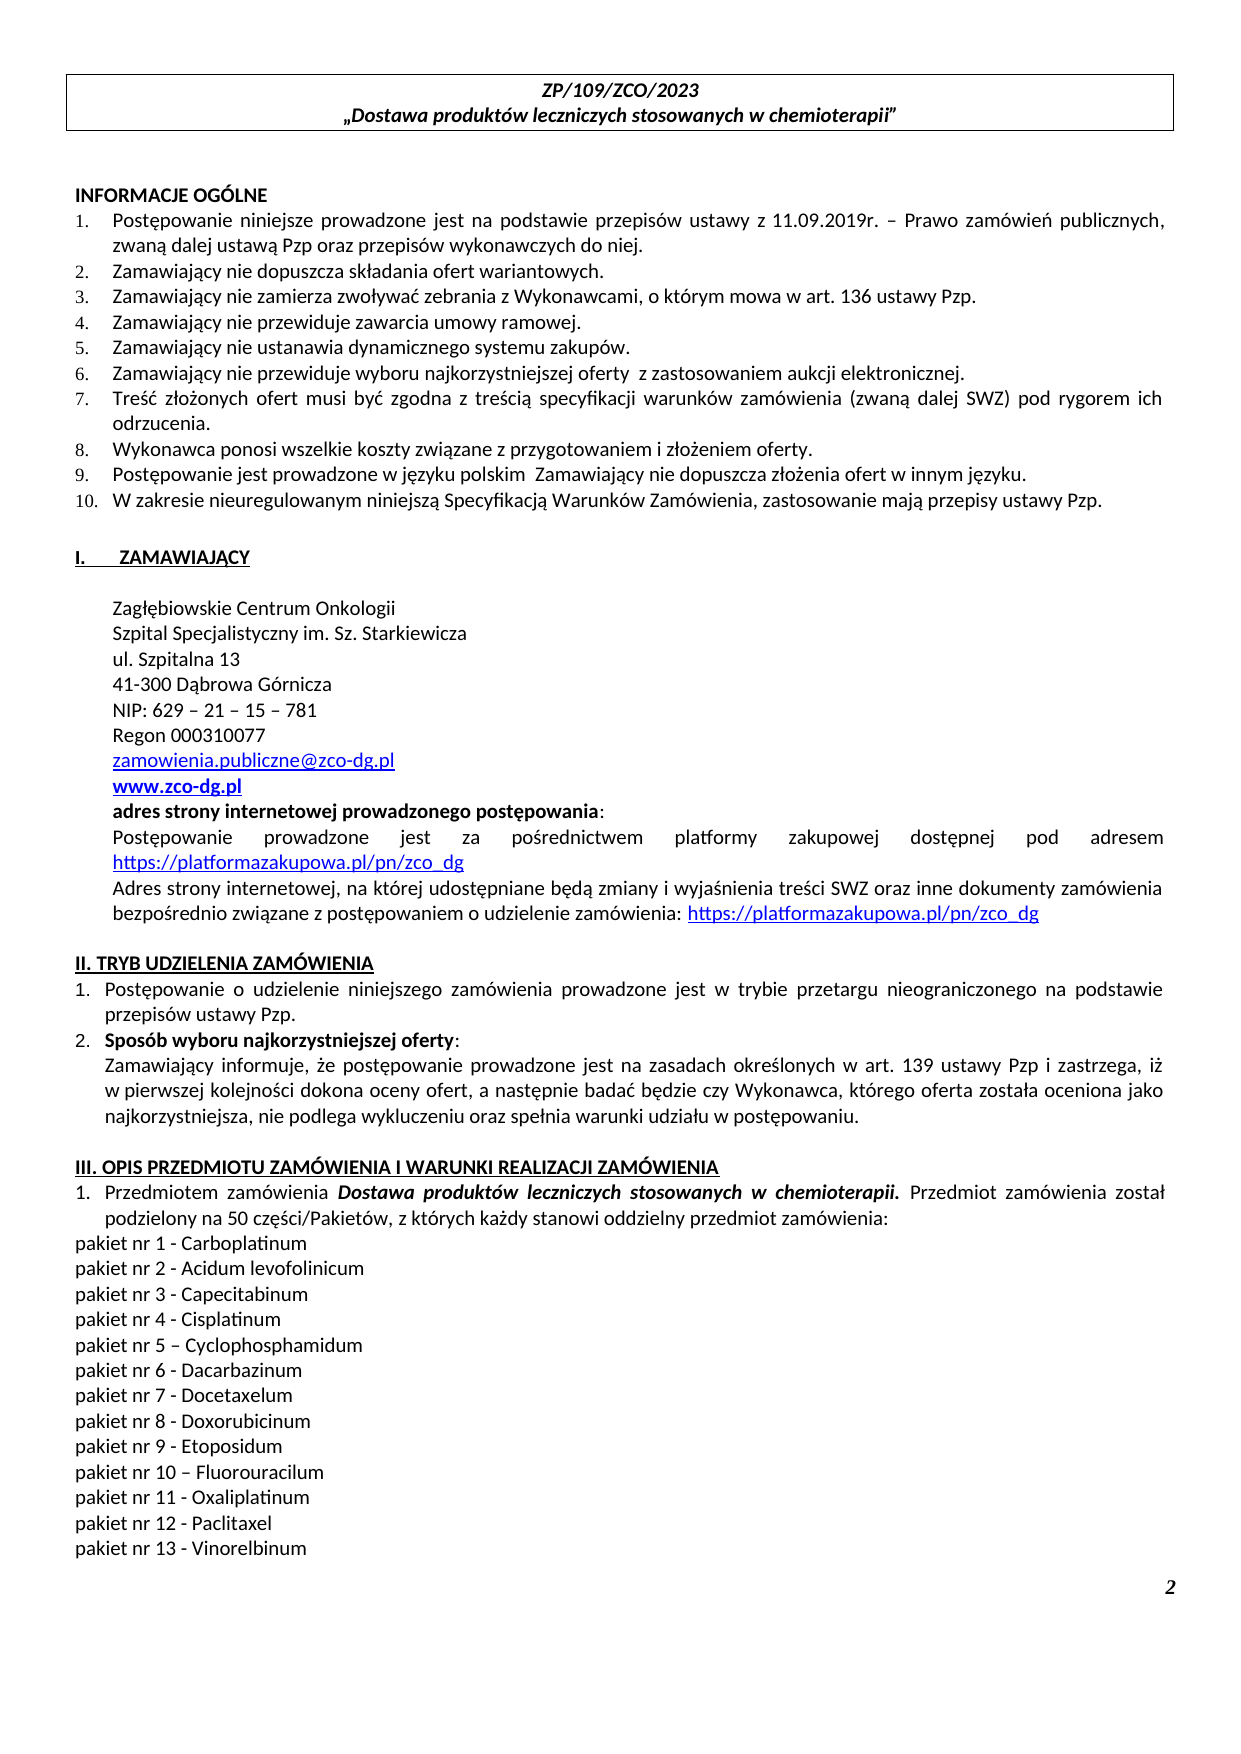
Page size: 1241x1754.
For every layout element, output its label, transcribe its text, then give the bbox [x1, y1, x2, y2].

subtitle ZAMAWIAJĄCY [75, 544, 1165, 570]
text Adres strony internetowej, na której udostępniane będą zmiany i wyjaśnienia treści SWZ oraz inne dokumenty zamówienia bezpośrednio związane z postępowaniem o udzielenie zamówienia: https://platformazakupowa.pl/pn/zco_dg [112, 875, 1165, 926]
text ul. Szpitalna 13 [112, 646, 1165, 671]
text pakiet nr 10 – Fluorouracilum [75, 1459, 1165, 1484]
text Regon 000310077 [112, 722, 1165, 748]
list Postępowanie o udzielenie niniejszego zamówienia prowadzone jest w trybie przetargu nieograniczonego na podstawie przepisów ustawy Pzp. [75, 976, 1165, 1027]
text Zamawiający informuje, że postępowanie prowadzone jest na zasadach określonych w art. 139 ustawy Pzp i zastrzega, iż w pierwszej kolejności dokona oceny ofert, a następnie badać będzie czy Wykonawca, którego oferta została oceniona jako najkorzystniejsza, nie podlega wykluczeniu oraz spełnia warunki udziału w postępowaniu. [104, 1052, 1165, 1128]
text zamowienia.publiczne@zco-dg.pl [112, 748, 1165, 773]
list Zamawiający nie ustanawia dynamicznego systemu zakupów. [75, 334, 1165, 360]
text pakiet nr 4 - Cisplatinum [75, 1306, 1165, 1332]
text Szpital Specjalistyczny im. Sz. Starkiewicza [112, 621, 1165, 646]
text pakiet nr 1 - Carboplatinum [75, 1230, 1165, 1256]
list Postępowanie jest prowadzone w języku polskim Zamawiający nie dopuszcza złożenia ofert w innym języku. [75, 461, 1165, 487]
list Zamawiający nie przewiduje wyboru najkorzystniejszej oferty z zastosowaniem aukcji elektronicznej. [75, 360, 1165, 385]
text pakiet nr 5 – Cyclophosphamidum [75, 1332, 1165, 1357]
text INFORMACJE OGÓLNE [75, 182, 1165, 207]
list Zamawiający nie dopuszcza składania ofert wariantowych. [75, 258, 1165, 283]
text pakiet nr 3 - Capecitabinum [75, 1281, 1165, 1306]
text pakiet nr 6 - Dacarbazinum [75, 1357, 1165, 1383]
list Wykonawca ponosi wszelkie koszty związane z przygotowaniem i złożeniem oferty. [75, 436, 1165, 461]
list Sposób wyboru najkorzystniejszej oferty: [75, 1027, 1165, 1052]
text www.zco-dg.pl [112, 773, 1165, 798]
list W zakresie nieuregulowanym niniejszą Specyfikacją Warunków Zamówienia, zastosowanie mają przepisy ustawy Pzp. [75, 487, 1129, 512]
text adres strony internetowej prowadzonego postępowania: [112, 798, 1165, 824]
list Przedmiotem zamówienia Dostawa produktów leczniczych stosowanych w chemioterapii. Przedmiot zamówienia został podzielony na 50 części/Pakietów, z których każdy stanowi oddzielny przedmiot zamówienia: [75, 1179, 1165, 1230]
text pakiet nr 7 - Docetaxelum [75, 1383, 1165, 1408]
list Zamawiający nie zamierza zwoływać zebrania z Wykonawcami, o którym mowa w art. 136 ustawy Pzp. [75, 283, 1165, 309]
text III. OPIS PRZEDMIOTU ZAMÓWIENIA I WARUNKI REALIZACJI ZAMÓWIENIA [75, 1154, 1165, 1179]
text Zagłębiowskie Centrum Onkologii [112, 595, 1165, 621]
text pakiet nr 9 - Etoposidum [75, 1433, 1165, 1459]
text pakiet nr 8 - Doxorubicinum [75, 1408, 1165, 1433]
text pakiet nr 2 - Acidum levofolinicum [75, 1256, 1165, 1281]
text pakiet nr 12 - Paclitaxel [75, 1510, 1165, 1535]
text pakiet nr 13 - Vinorelbinum [75, 1535, 1165, 1561]
text NIP: 629 – 21 – 15 – 781 [112, 697, 1165, 722]
list Zamawiający nie przewiduje zawarcia umowy ramowej. [75, 309, 1165, 334]
text 41-300 Dąbrowa Górnicza [112, 671, 1165, 697]
text pakiet nr 11 - Oxaliplatinum [75, 1484, 1165, 1510]
list Treść złożonych ofert musi być zgodna z treścią specyfikacji warunków zamówienia (zwaną dalej SWZ) pod rygorem ich odrzucenia. [75, 385, 1165, 436]
list Postępowanie niniejsze prowadzone jest na podstawie przepisów ustawy z 11.09.2019r. – Prawo zamówień publicznych, zwaną dalej ustawą Pzp oraz przepisów wykonawczych do niej. [75, 207, 1165, 258]
subtitle II. TRYB UDZIELENIA ZAMÓWIENIA [75, 951, 1165, 976]
text Postępowanie prowadzone jest za pośrednictwem platformy zakupowej dostępnej pod adresem https://platformazakupowa.pl/pn/zco_dg [112, 824, 1165, 875]
